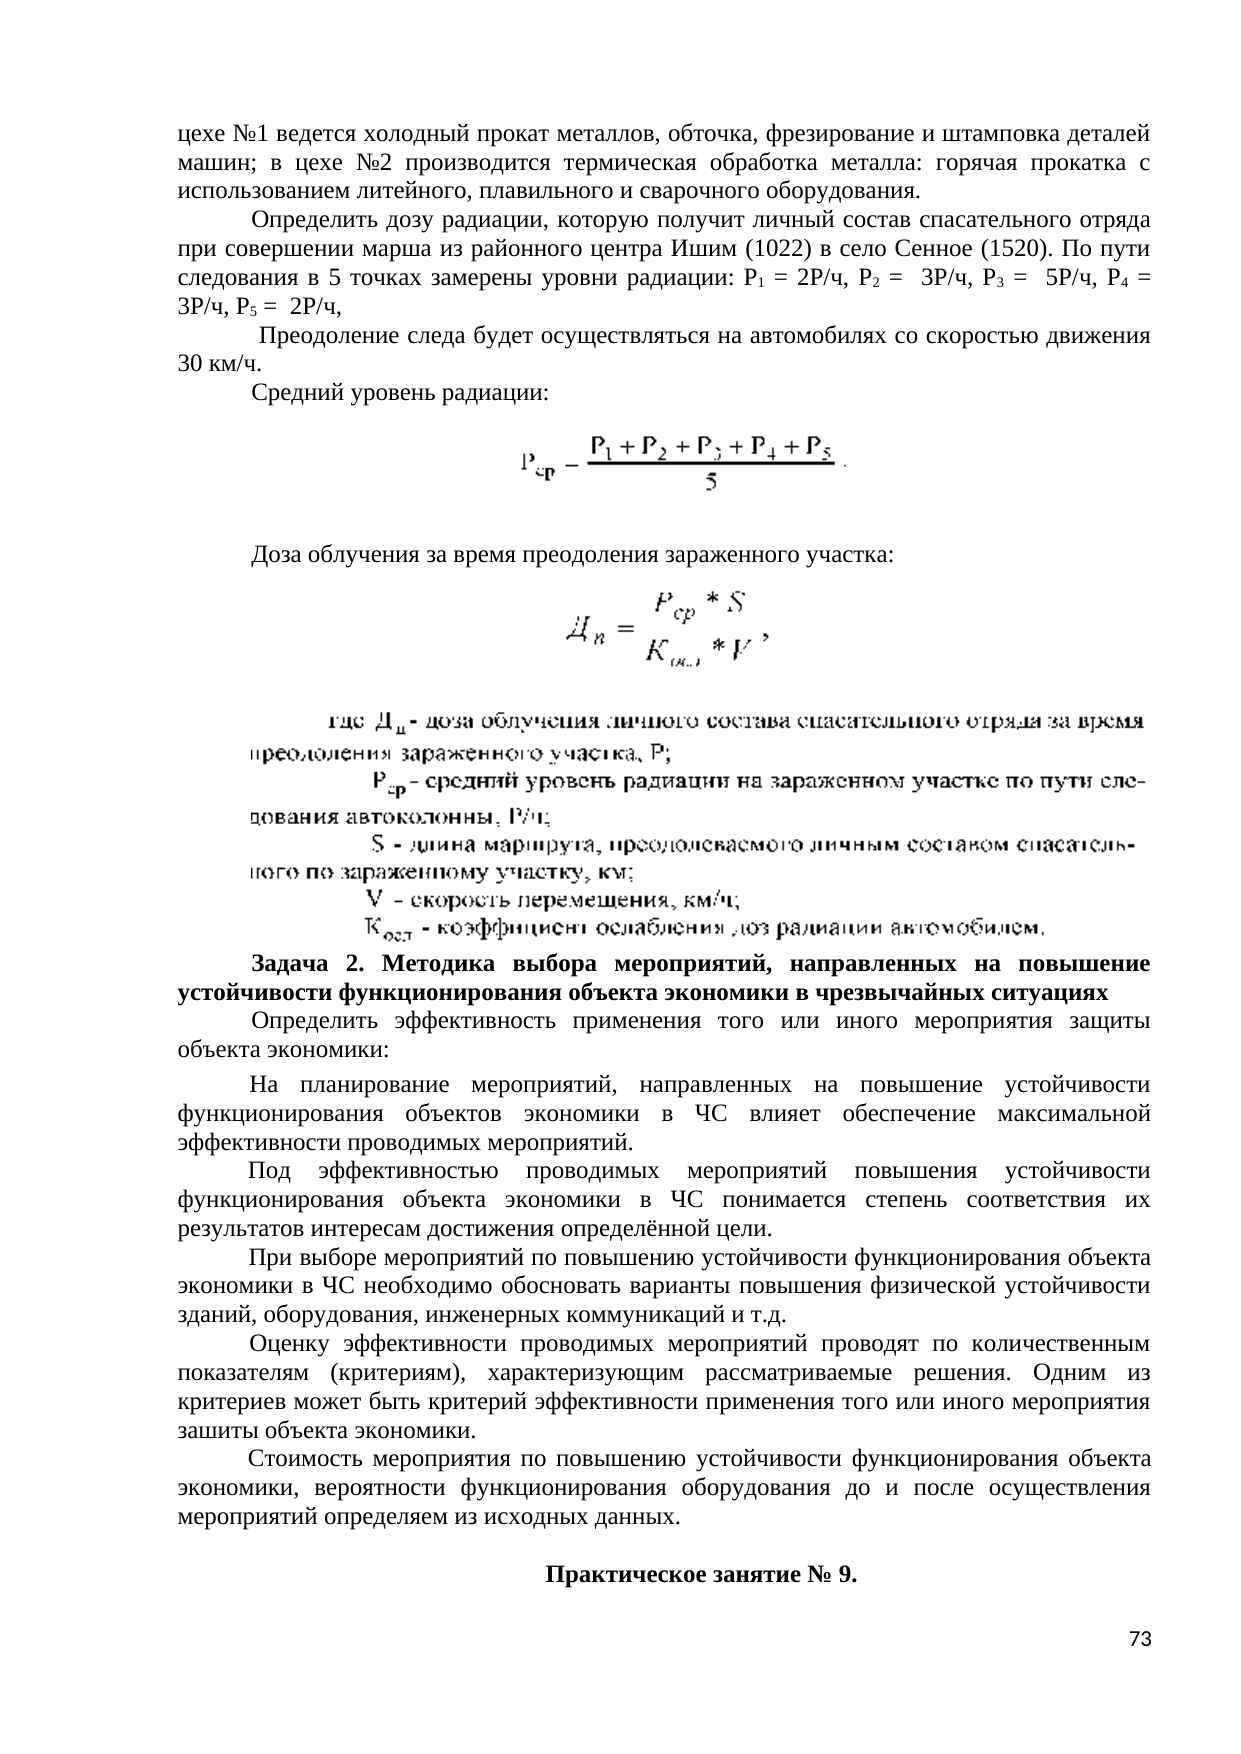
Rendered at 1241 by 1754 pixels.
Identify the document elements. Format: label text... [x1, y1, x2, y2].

picture [483, 406, 846, 511]
text При выборе мероприятий по повышению устойчивости функционирования объекта экономики в ЧС необходимо обосновать варианты повышения физической устойчивости зданий, оборудования, инженерных коммуникаций и т.д. [177, 1242, 1152, 1328]
text Оценку эффективности проводимых мероприятий проводят по количественным показателям (критериям), характеризующим рассматриваемые решения. Одним из критериев может быть критерий эффективности применения того или иного мероприятия зашиты объекта экономики. [177, 1328, 1151, 1443]
text На планирование мероприятий, направленных на повышение устойчивости функционирования объектов экономики в ЧС влияет обеспечение максимальной эффективности проводимых мероприятий. [177, 1069, 1152, 1156]
text Стоимость мероприятия по повышению устойчивости функционирования объекта экономики, вероятности функционирования оборудования до и после осуществления мероприятий определяем из исходных данных. [177, 1443, 1152, 1530]
text Преодоление следа будет осуществляться на автомобилях со скоростью движения 30 км/ч. [177, 320, 1152, 377]
text Определить эффективность применения того или иного мероприятия защиты объекта экономики: [177, 1005, 1152, 1063]
text Определить дозу радиации, которую получит личный состав спасательного отряда при совершении марша из районного центра Ишим (1022) в село Сенное (1520). По пути следования в 5 точках замерены уровни радиации: Р1 = 2Р/ч, Р2 = 3Р/ч, Р3 = 5Р/ч, Р4 = 3Р/ч, Р5 = 2Р/ч, [177, 204, 1152, 320]
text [177, 118, 1152, 204]
text Задача 2. Методика выбора мероприятий, направленных на повышение устойчивости функционирования объекта экономики в чрезвычайных ситуациях [177, 948, 1152, 1005]
picture [251, 568, 1219, 948]
text Практическое занятие № 9. [177, 1559, 1152, 1588]
text Доза облучения за время преодоления зараженного участка: [177, 539, 1152, 568]
text Средний уровень радиации: [177, 377, 1152, 406]
text Под эффективностью проводимых мероприятий повышения устойчивости функционирования объекта экономики в ЧС понимается степень соответствия их результатов интересам достижения определённой цели. [177, 1156, 1152, 1242]
